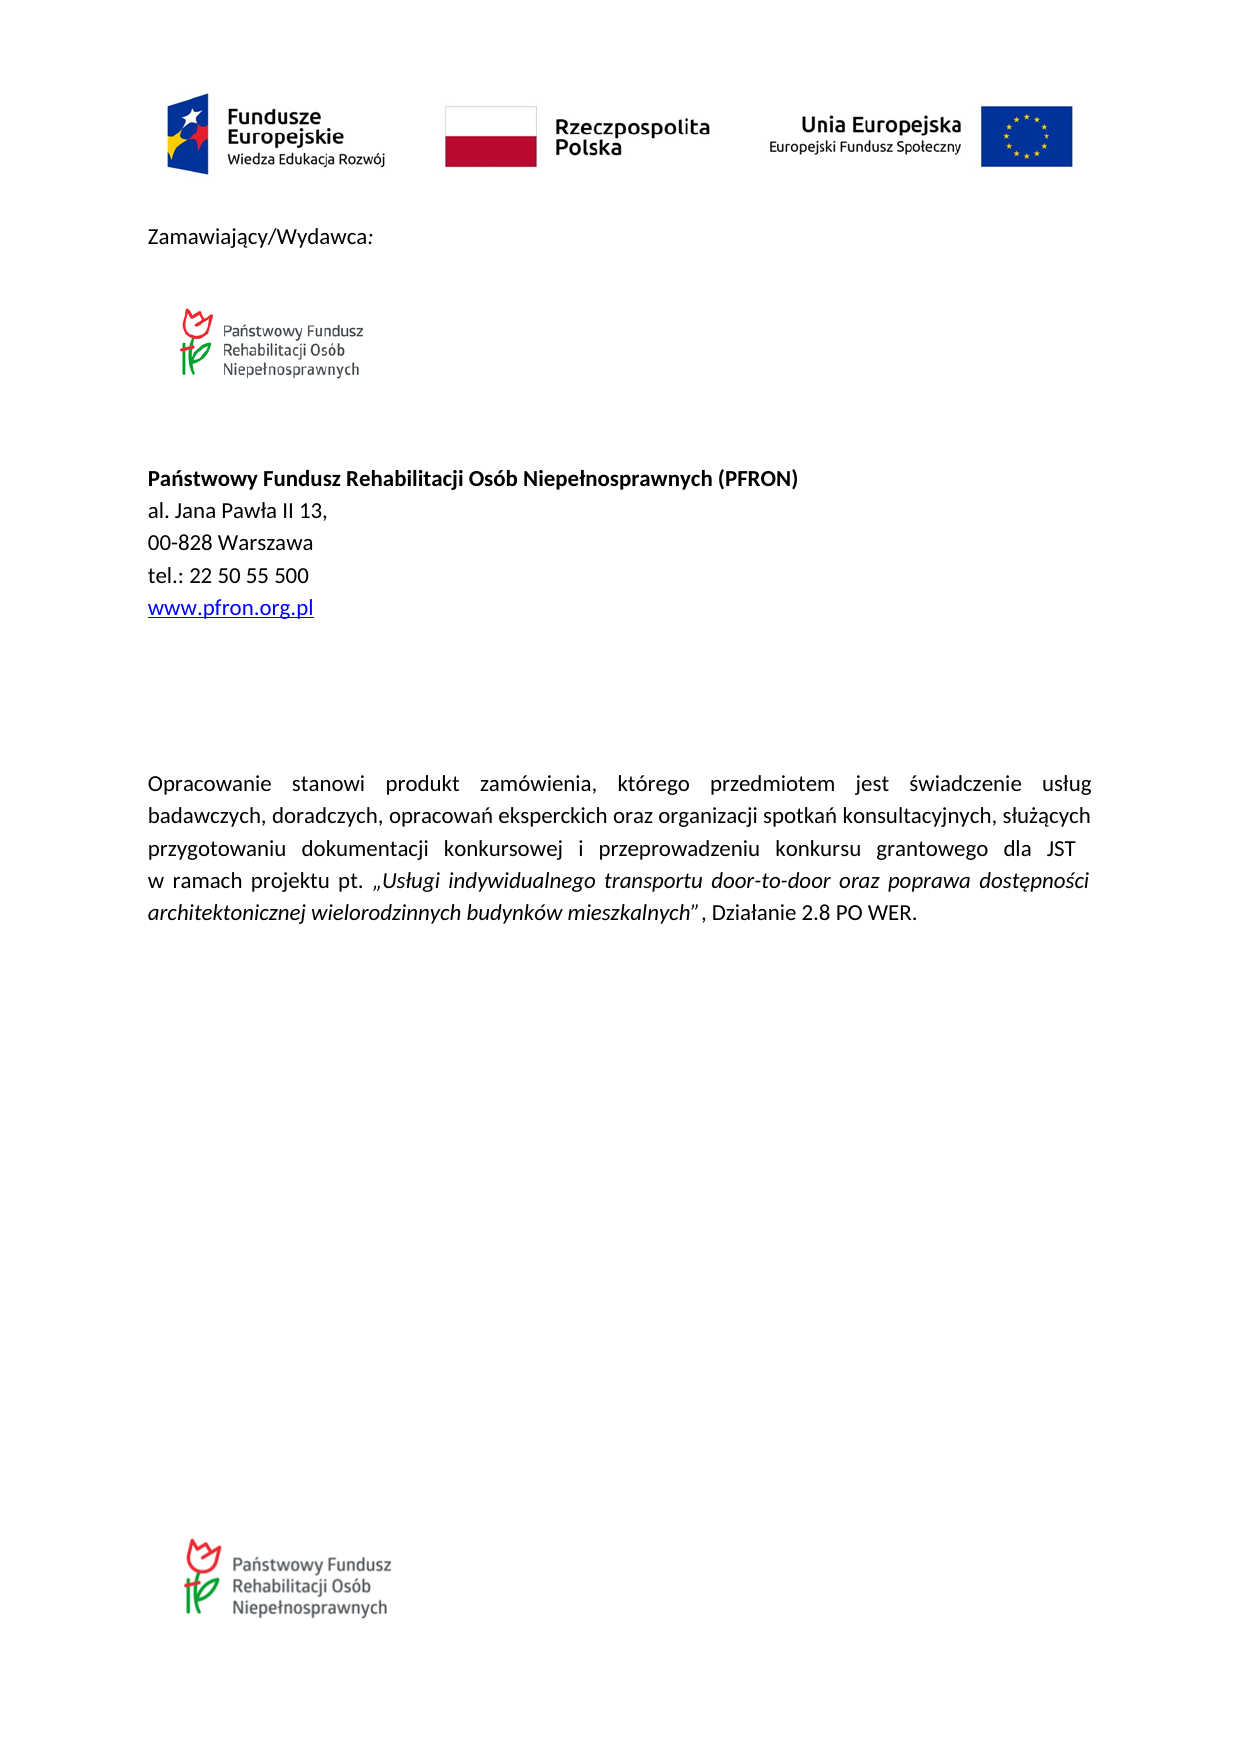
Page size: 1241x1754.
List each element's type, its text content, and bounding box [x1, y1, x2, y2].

picture [147, 73, 1092, 194]
text www.pfron.org.pl [148, 593, 1093, 621]
text Opracowanie stanowi produkt zamówienia, którego przedmiotem jest świadczenie usług badawczych, doradczych, opracowań eksperckich oraz organizacji spotkań konsultacyjnych, służących przygotowaniu dokumentacji konkursowej i przeprowadzeniu konkursu grantowego dla JST w ramach projektu pt. „Usługi indywidualnego transportu door-to-door oraz poprawa dostępności architektonicznej wielorodzinnych budynków mieszkalnych”, Działanie 2.8 PO WER. [148, 769, 1093, 926]
text Państwowy Fundusz Rehabilitacji Osób Niepełnosprawnych (PFRON) [148, 464, 1093, 492]
text Zamawiający/Wydawca: [148, 222, 1093, 250]
picture [147, 1504, 428, 1653]
text tel.: 22 50 55 500 [148, 561, 1093, 589]
picture [147, 277, 394, 409]
text 00-828 Warszawa [148, 528, 1093, 557]
text al. Jana Pawła II 13, [148, 496, 1093, 524]
